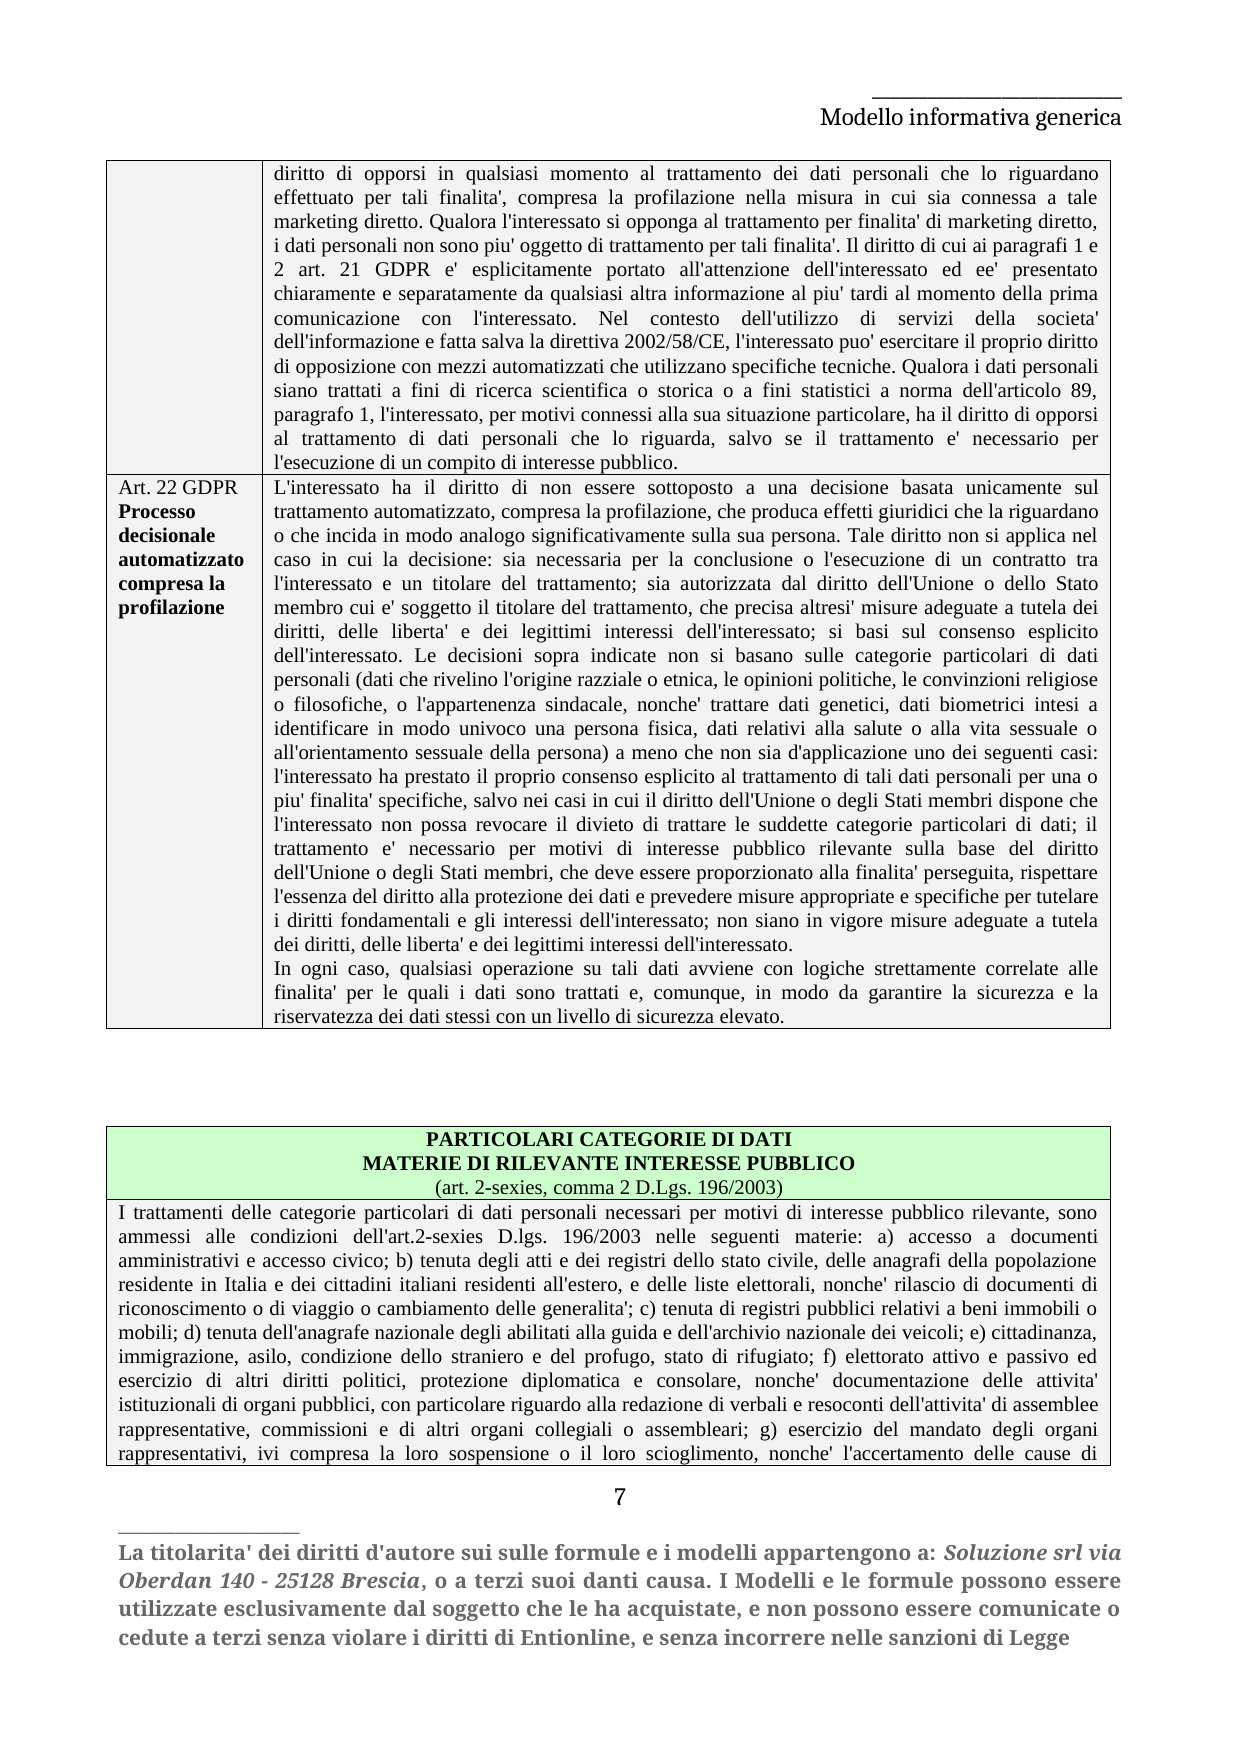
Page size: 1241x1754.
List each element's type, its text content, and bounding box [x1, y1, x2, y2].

table_cell Art. 22 GDPR Processo decisionale automatizzato compresa la profilazione [107, 475, 262, 1028]
table_header PARTICOLARI CATEGORIE DI DATI MATERIE DI RILEVANTE INTERESSE PUBBLICO (art. 2-sexies, comma 2 D.Lgs. 196/2003) [107, 1127, 1110, 1199]
table_cell L'interessato ha il diritto di non essere sottoposto a una decisione basata unicamente sul trattamento automatizzato, compresa la profilazione, che produca effetti giuridici che la riguardano o che incida in modo analogo significativamente sulla sua persona. Tale diritto non si applica nel caso in cui la decisione: sia necessaria per la conclusione o l'esecuzione di un contratto tra l'interessato e un titolare del trattamento; sia autorizzata dal diritto dell'Unione o dello Stato membro cui e' soggetto il titolare del trattamento, che precisa altresi' misure adeguate a tutela dei diritti, delle liberta' e dei legittimi interessi dell'interessato; si basi sul consenso esplicito dell'interessato. Le decisioni sopra indicate non si basano sulle categorie particolari di dati personali (dati che rivelino l'origine razziale o etnica, le opinioni politiche, le convinzioni religiose o filosofiche, o l'appartenenza sindacale, nonche' trattare dati genetici, dati biometrici intesi a identificare in modo univoco una persona fisica, dati relativi alla salute o alla vita sessuale o all'orientamento sessuale della persona) a meno che non sia d'applicazione uno dei seguenti casi: l'interessato ha prestato il proprio consenso esplicito al trattamento di tali dati personali per una o piu' finalita' specifiche, salvo nei casi in cui il diritto dell'Unione o degli Stati membri dispone che l'interessato non possa revocare il divieto di trattare le suddette categorie particolari di dati; il trattamento e' necessario per motivi di interesse pubblico rilevante sulla base del diritto dell'Unione o degli Stati membri, che deve essere proporzionato alla finalita' perseguita, rispettare l'essenza del diritto alla protezione dei dati e prevedere misure appropriate e specifiche per tutelare i diritti fondamentali e gli interessi dell'interessato; non siano in vigore misure adeguate a tutela dei diritti, delle liberta' e dei legittimi interessi dell'interessato. In ogni caso, qualsiasi operazione su tali dati avviene con logiche strettamente correlate alle finalita' per le quali i dati sono trattati e, comunque, in modo da garantire la sicurezza e la riservatezza dei dati stessi con un livello di sicurezza elevato. [263, 475, 1110, 1028]
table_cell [263, 161, 1110, 474]
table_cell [107, 161, 262, 474]
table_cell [107, 1200, 1110, 1464]
